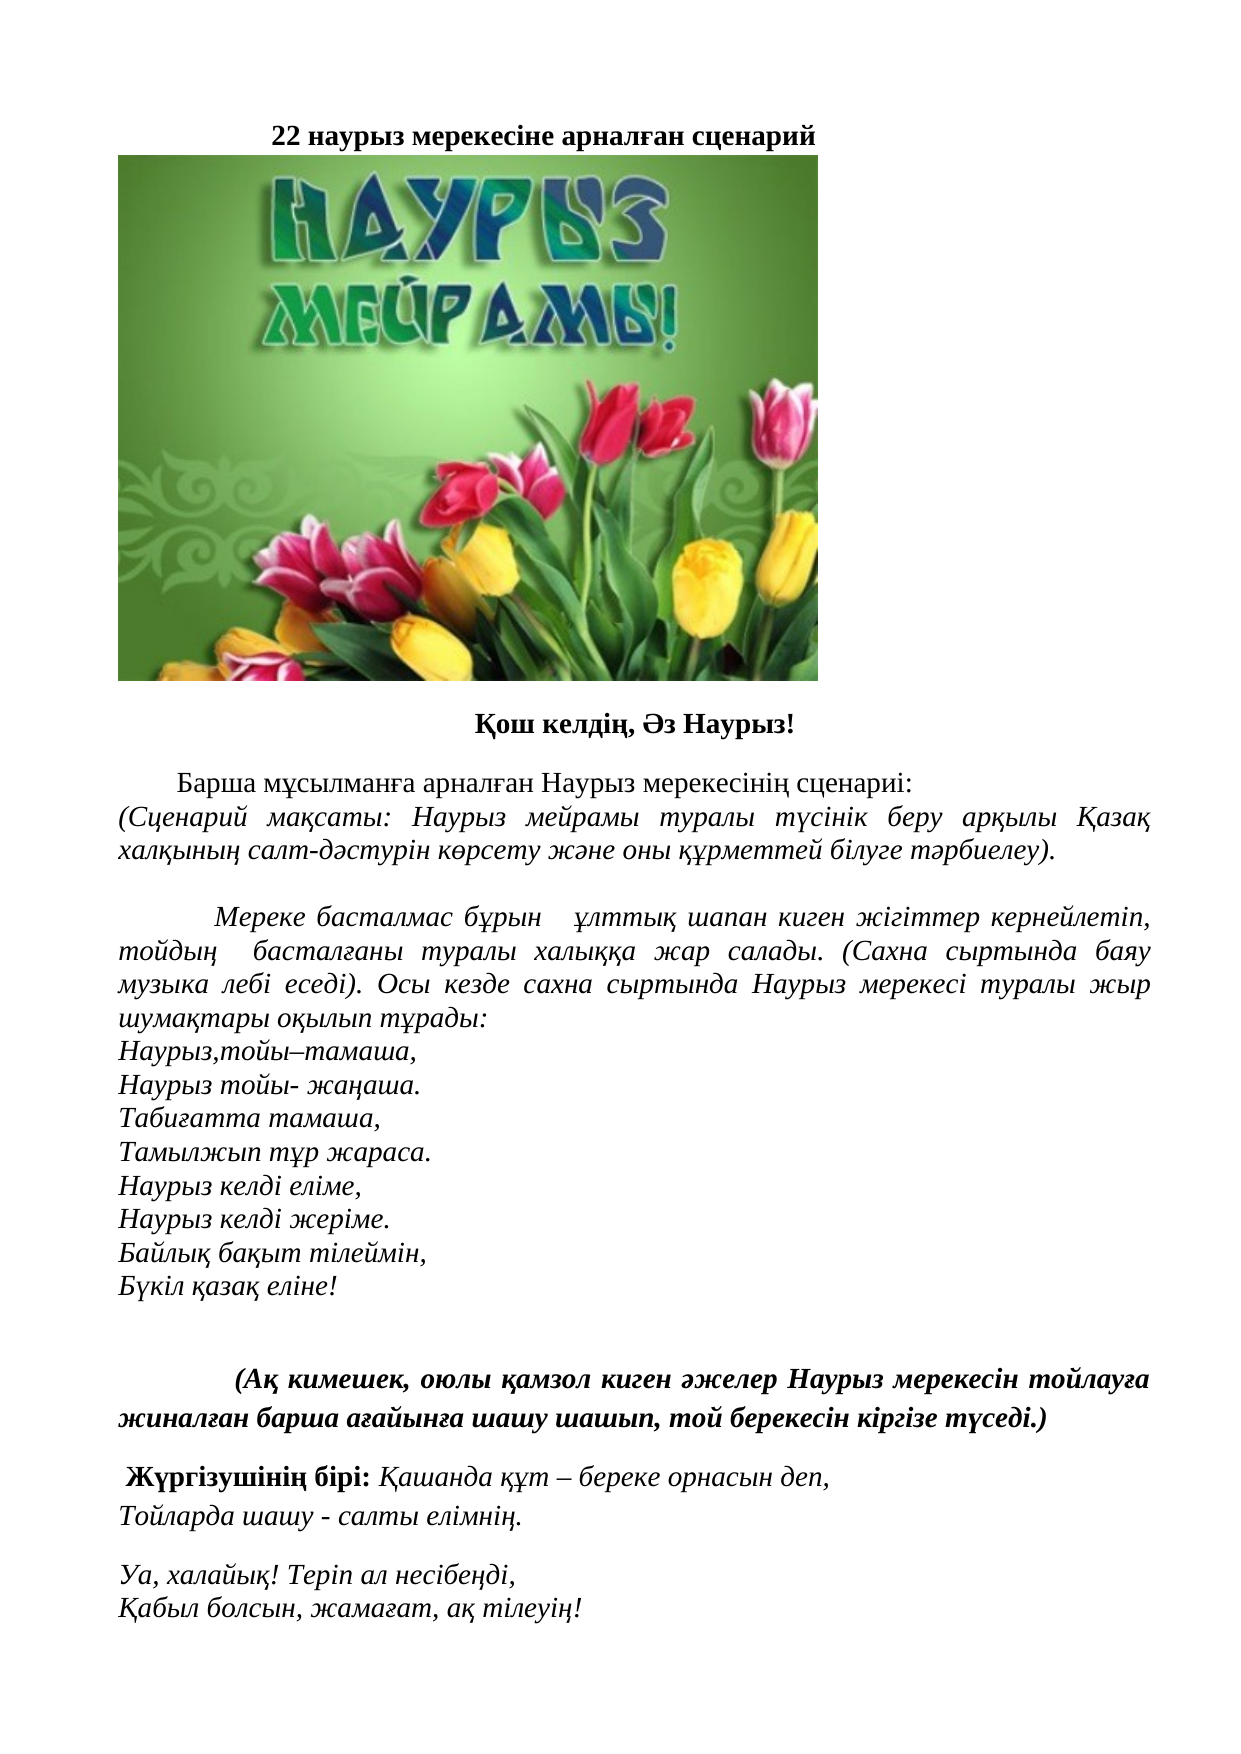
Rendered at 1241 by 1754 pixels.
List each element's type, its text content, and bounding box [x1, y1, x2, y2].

text Тамылжып тұр жараса. [118, 1134, 1152, 1168]
text Бүкіл қазақ еліне! [118, 1268, 1152, 1302]
text (Сценарий мақсаты: Наурыз мейрамы туралы түсінік беру арқылы Қазақ халқының салт-дәстурін көрсету және оны құрметтей білуге тәрбиелеу). [118, 799, 1152, 866]
picture [118, 155, 818, 681]
text Уа, халайық! Теріп ал несібеңді, [118, 1557, 1152, 1591]
text Мереке басталмас бұрын ұлттық шапан киген жігіттер кернейлетіп, тойдың басталғаны туралы халыққа жар салады. (Сахна сыртында баяу музыка лебі еседі). Осы кезде сахна сыртында Наурыз мерекесі туралы жыр шумақтары оқылып тұрады: [118, 899, 1152, 1033]
text Наурыз келді еліме, [118, 1168, 1152, 1201]
text Наурыз келді жеріме. [118, 1201, 1152, 1235]
text Байлық бақыт тілеймін, [118, 1235, 1152, 1268]
text Табиғатта тамаша, [118, 1101, 1152, 1134]
text Барша мұсылманға арналған Наурыз мерекесінің сценариі: [118, 765, 1152, 799]
text Қош келдің, Әз Наурыз! [118, 706, 1152, 739]
text Қабыл болсын, жамағат, ақ тілеуің! [118, 1591, 1152, 1624]
text Жүргізушінің бірі: Қашанда құт – береке орнасын деп, Тойларда шашу - салты елімнің. [118, 1459, 1152, 1531]
text (Ақ кимешек, оюлы қамзол киген әжелер Наурыз мерекесін тойлауға жиналған барша ағайынға шашу шашып, той берекесін кіргізе түседі.) [118, 1361, 1152, 1433]
text Наурыз,тойы–тамаша, Наурыз тойы- жаңаша. [118, 1033, 1152, 1101]
